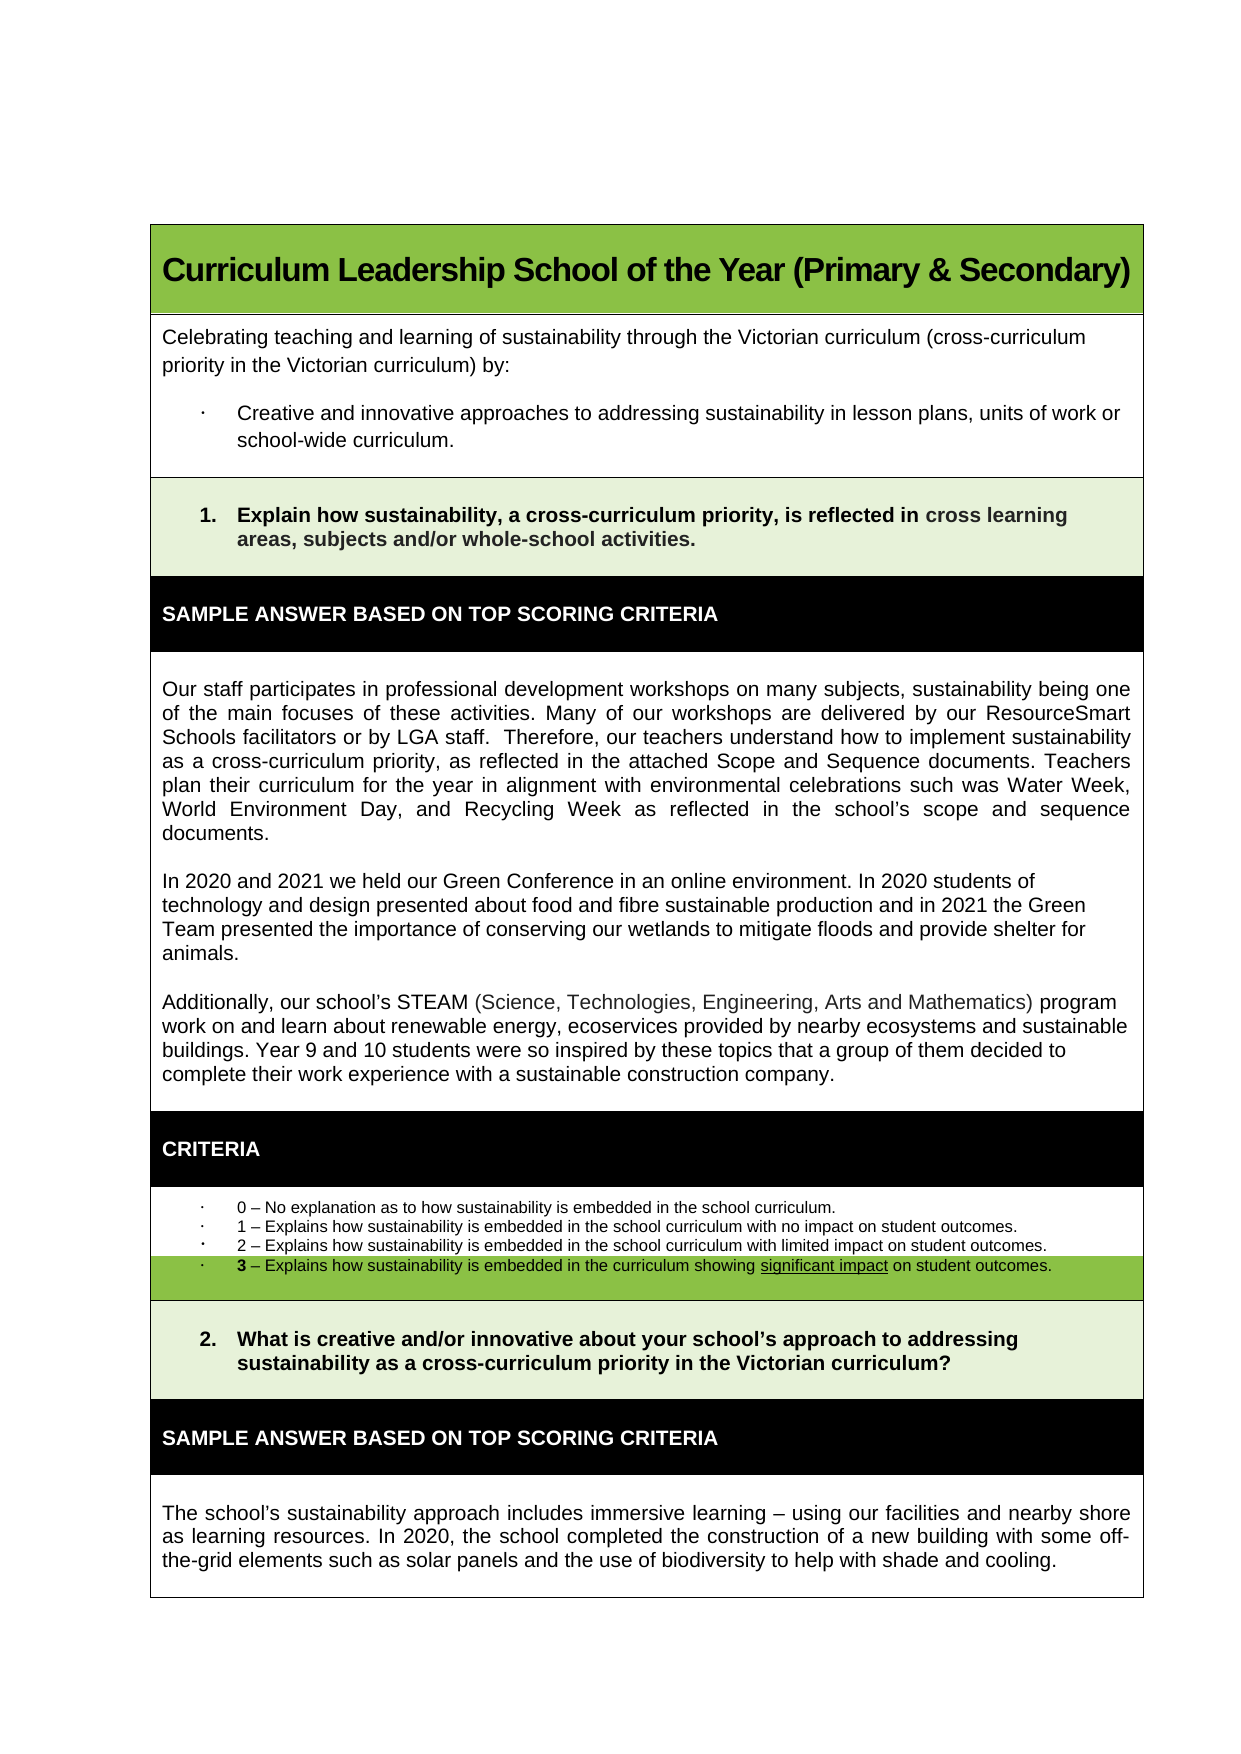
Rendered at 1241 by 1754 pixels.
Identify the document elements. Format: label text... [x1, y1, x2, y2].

table_header Curriculum Leadership School of the Year (Primary & Secondary) [151, 225, 1143, 313]
table_cell What is creative and/or innovative about your school’s approach to addressing sustainability as a cross-curriculum priority in the Victorian curriculum? [151, 1301, 1143, 1399]
table_cell Our staff participates in professional development workshops on many subjects, sustainability being one of the main focuses of these activities. Many of our workshops are delivered by our ResourceSmart Schools facilitators or by LGA staff. Therefore, our teachers understand how to implement sustainability as a cross-curriculum priority, as reflected in the attached Scope and Sequence documents. Teachers plan their curriculum for the year in alignment with environmental celebrations such was Water Week, World Environment Day, and Recycling Week as reflected in the school’s scope and sequence documents. In 2020 and 2021 we held our Green Conference in an online environment. In 2020 students of technology and design presented about food and fibre sustainable production and in 2021 the Green Team presented the importance of conserving our wetlands to mitigate floods and provide shelter for animals. Additionally, our school’s STEAM (Science, Technologies, Engineering, Arts and Mathematics) program work on and learn about renewable energy, ecoservices provided by nearby ecosystems and sustainable buildings. Year 9 and 10 students were so inspired by these topics that a group of them decided to complete their work experience with a sustainable construction company. [151, 652, 1143, 1111]
table_cell SAMPLE ANSWER BASED ON TOP SCORING CRITERIA [151, 1400, 1143, 1474]
table_cell CRITERIA [151, 1112, 1143, 1186]
table_cell SAMPLE ANSWER BASED ON TOP SCORING CRITERIA [151, 577, 1143, 651]
table_cell 3 – Explains how sustainability is embedded in the curriculum showing significant impact on student outcomes. [151, 1256, 1143, 1300]
table_cell Explain how sustainability, a cross-curriculum priority, is reflected in cross learning areas, subjects and/or whole-school activities. [151, 478, 1143, 576]
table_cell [151, 1475, 1143, 1597]
table_cell Celebrating teaching and learning of sustainability through the Victorian curriculum (cross-curriculum priority in the Victorian curriculum) by: Creative and innovative approaches to addressing sustainability in lesson plans, units of work or school-wide curriculum. [151, 315, 1143, 477]
table_cell 0 – No explanation as to how sustainability is embedded in the school curriculum. 1 – Explains how sustainability is embedded in the school curriculum with no impact on student outcomes. 2 – Explains how sustainability is embedded in the school curriculum with limited impact on student outcomes. [151, 1187, 1143, 1256]
